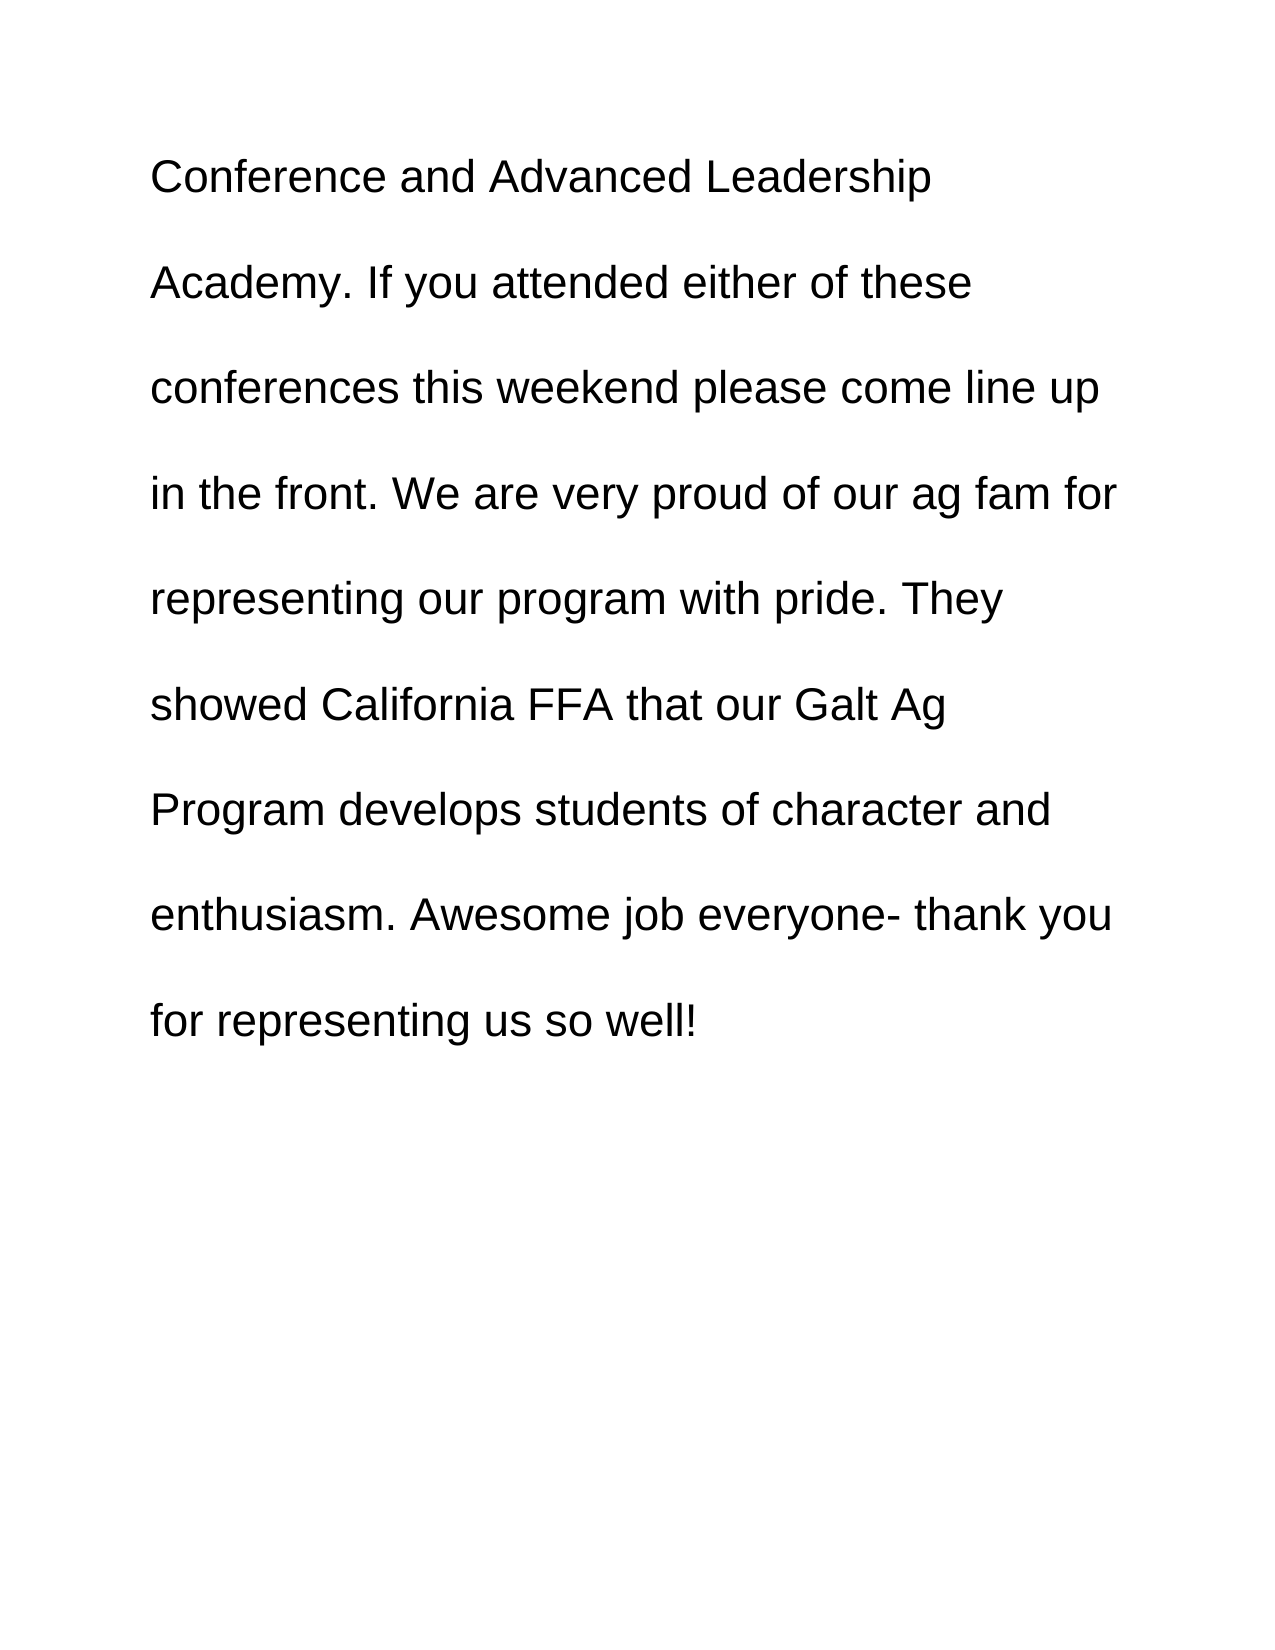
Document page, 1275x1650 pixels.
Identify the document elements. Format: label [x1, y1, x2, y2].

text [150, 150, 1125, 1046]
